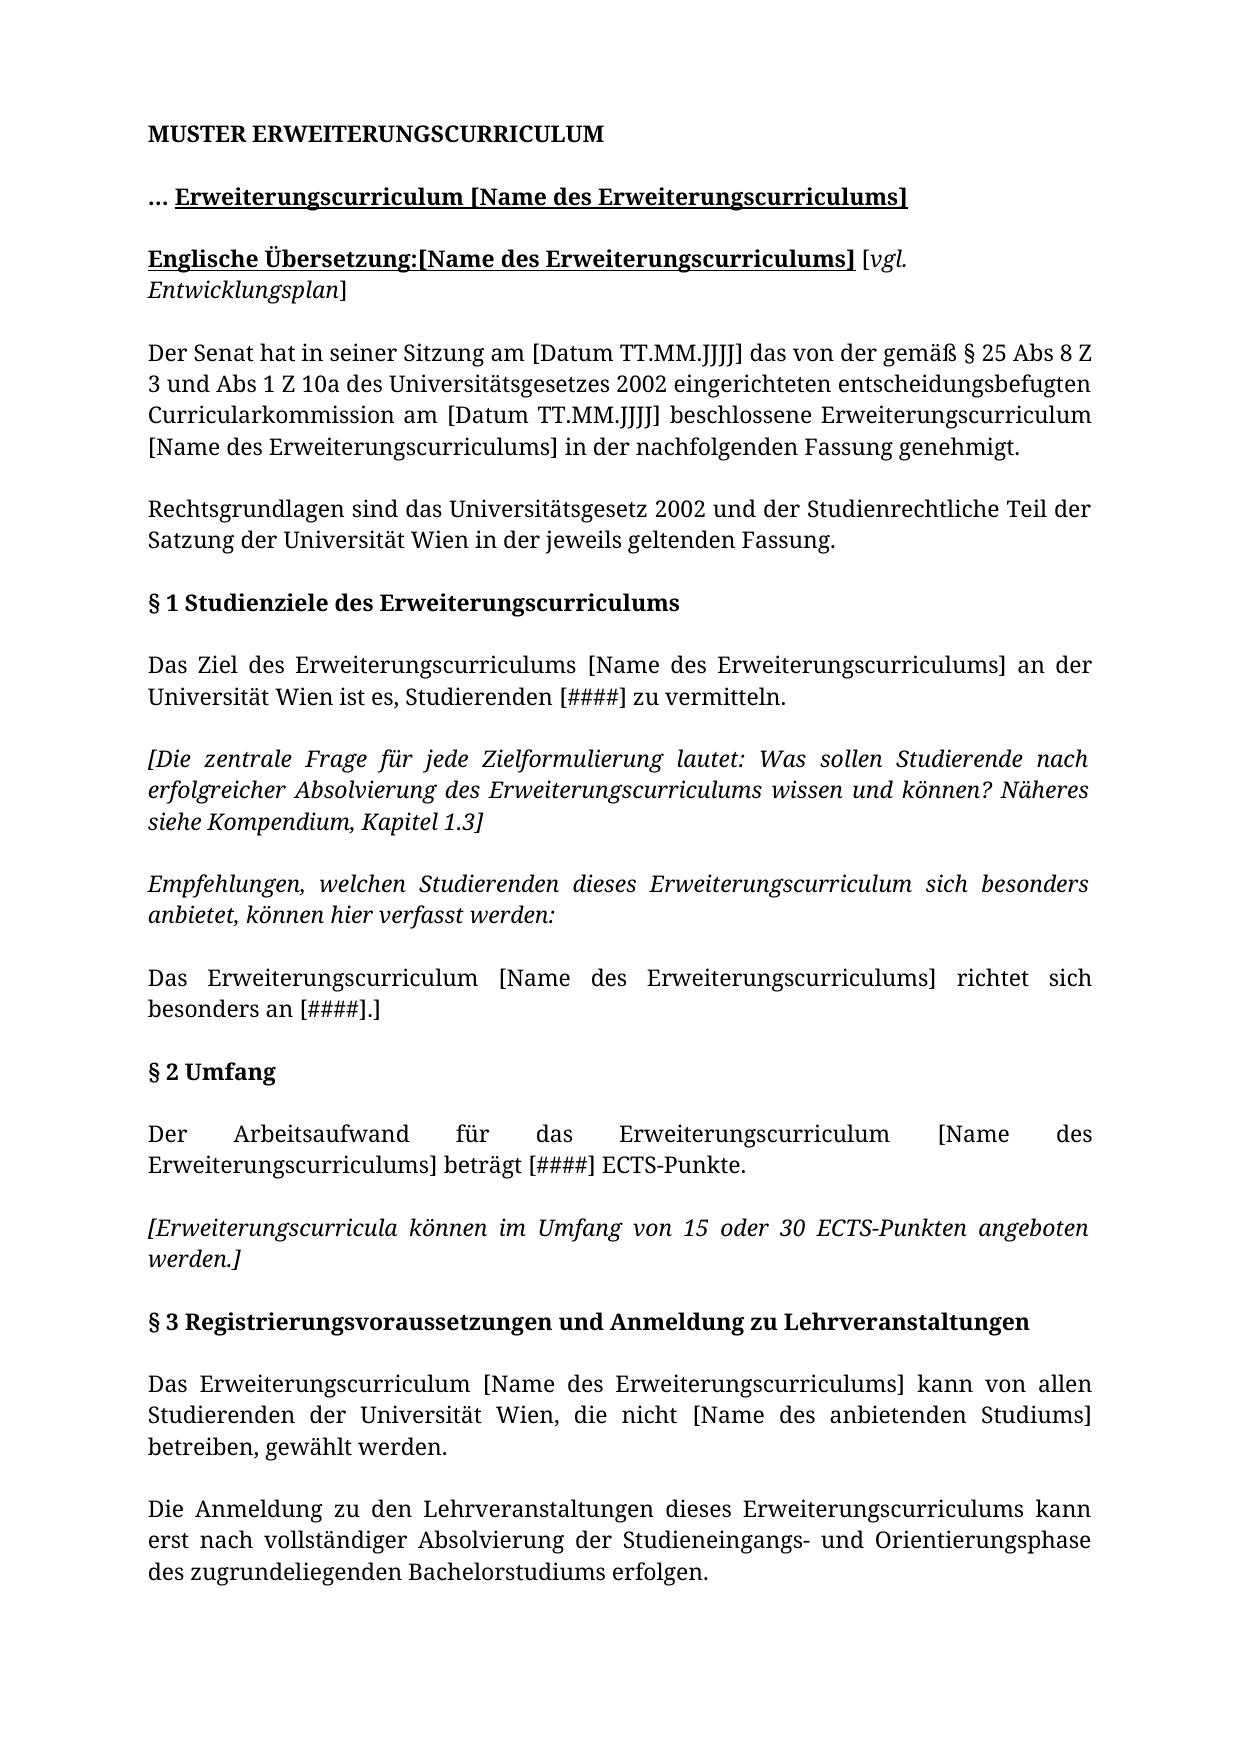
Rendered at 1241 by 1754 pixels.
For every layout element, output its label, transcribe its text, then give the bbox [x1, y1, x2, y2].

text § 2 Umfang [148, 1056, 1092, 1087]
text … Erweiterungscurriculum [Name des Erweiterungscurriculums] [148, 181, 1092, 212]
text Der Senat hat in seiner Sitzung am [Datum TT.MM.JJJJ] das von der gemäß § 25 Abs 8 Z 3 und Abs 1 Z 10a des Universitätsgesetzes 2002 eingerichteten entscheidungsbefugten Curricularkommission am [Datum TT.MM.JJJJ] beschlossene Erweiterungscurriculum [Name des Erweiterungscurriculums] in der nachfolgenden Fassung genehmigt. [148, 337, 1092, 462]
text [Erweiterungscurricula können im Umfang von 15 oder 30 ECTS-Punkten angeboten werden.] [148, 1212, 1092, 1274]
text MUSTER ERWEITERUNGSCURRICULUM [148, 118, 1092, 149]
text § 3 Registrierungsvoraussetzungen und Anmeldung zu Lehrveranstaltungen [148, 1306, 1092, 1337]
text § 1 Studienziele des Erweiterungscurriculums [148, 587, 1092, 618]
text Der Arbeitsaufwand für das Erweiterungscurriculum [Name des Erweiterungscurriculums] beträgt [####] ECTS-Punkte. [148, 1118, 1092, 1181]
text Das Erweiterungscurriculum [Name des Erweiterungscurriculums] kann von allen Studierenden der Universität Wien, die nicht [Name des anbietenden Studiums] betreiben, gewählt werden. [148, 1368, 1092, 1462]
text Das Ziel des Erweiterungscurriculums [Name des Erweiterungscurriculums] an der Universität Wien ist es, Studierenden [####] zu vermitteln. [148, 649, 1092, 712]
text Die Anmeldung zu den Lehrveranstaltungen dieses Erweiterungscurriculums kann erst nach vollständiger Absolvierung der Studieneingangs- und Orientierungsphase des zugrundeliegenden Bachelorstudiums erfolgen. [148, 1493, 1092, 1587]
text [Die zentrale Frage für jede Zielformulierung lautet: Was sollen Studierende nach erfolgreicher Absolvierung des Erweiterungscurriculums wissen und können? Näheres siehe Kompendium, Kapitel 1.3] [148, 743, 1092, 837]
text Englische Übersetzung:[Name des Erweiterungscurriculums] [vgl. Entwicklungsplan] [148, 243, 1092, 306]
text Rechtsgrundlagen sind das Universitätsgesetz 2002 und der Studienrechtliche Teil der Satzung der Universität Wien in der jeweils geltenden Fassung. [148, 493, 1092, 556]
text Das Erweiterungscurriculum [Name des Erweiterungscurriculums] richtet sich besonders an [####].] [148, 962, 1092, 1024]
text Empfehlungen, welchen Studierenden dieses Erweiterungscurriculum sich besonders anbietet, können hier verfasst werden: [148, 868, 1092, 931]
